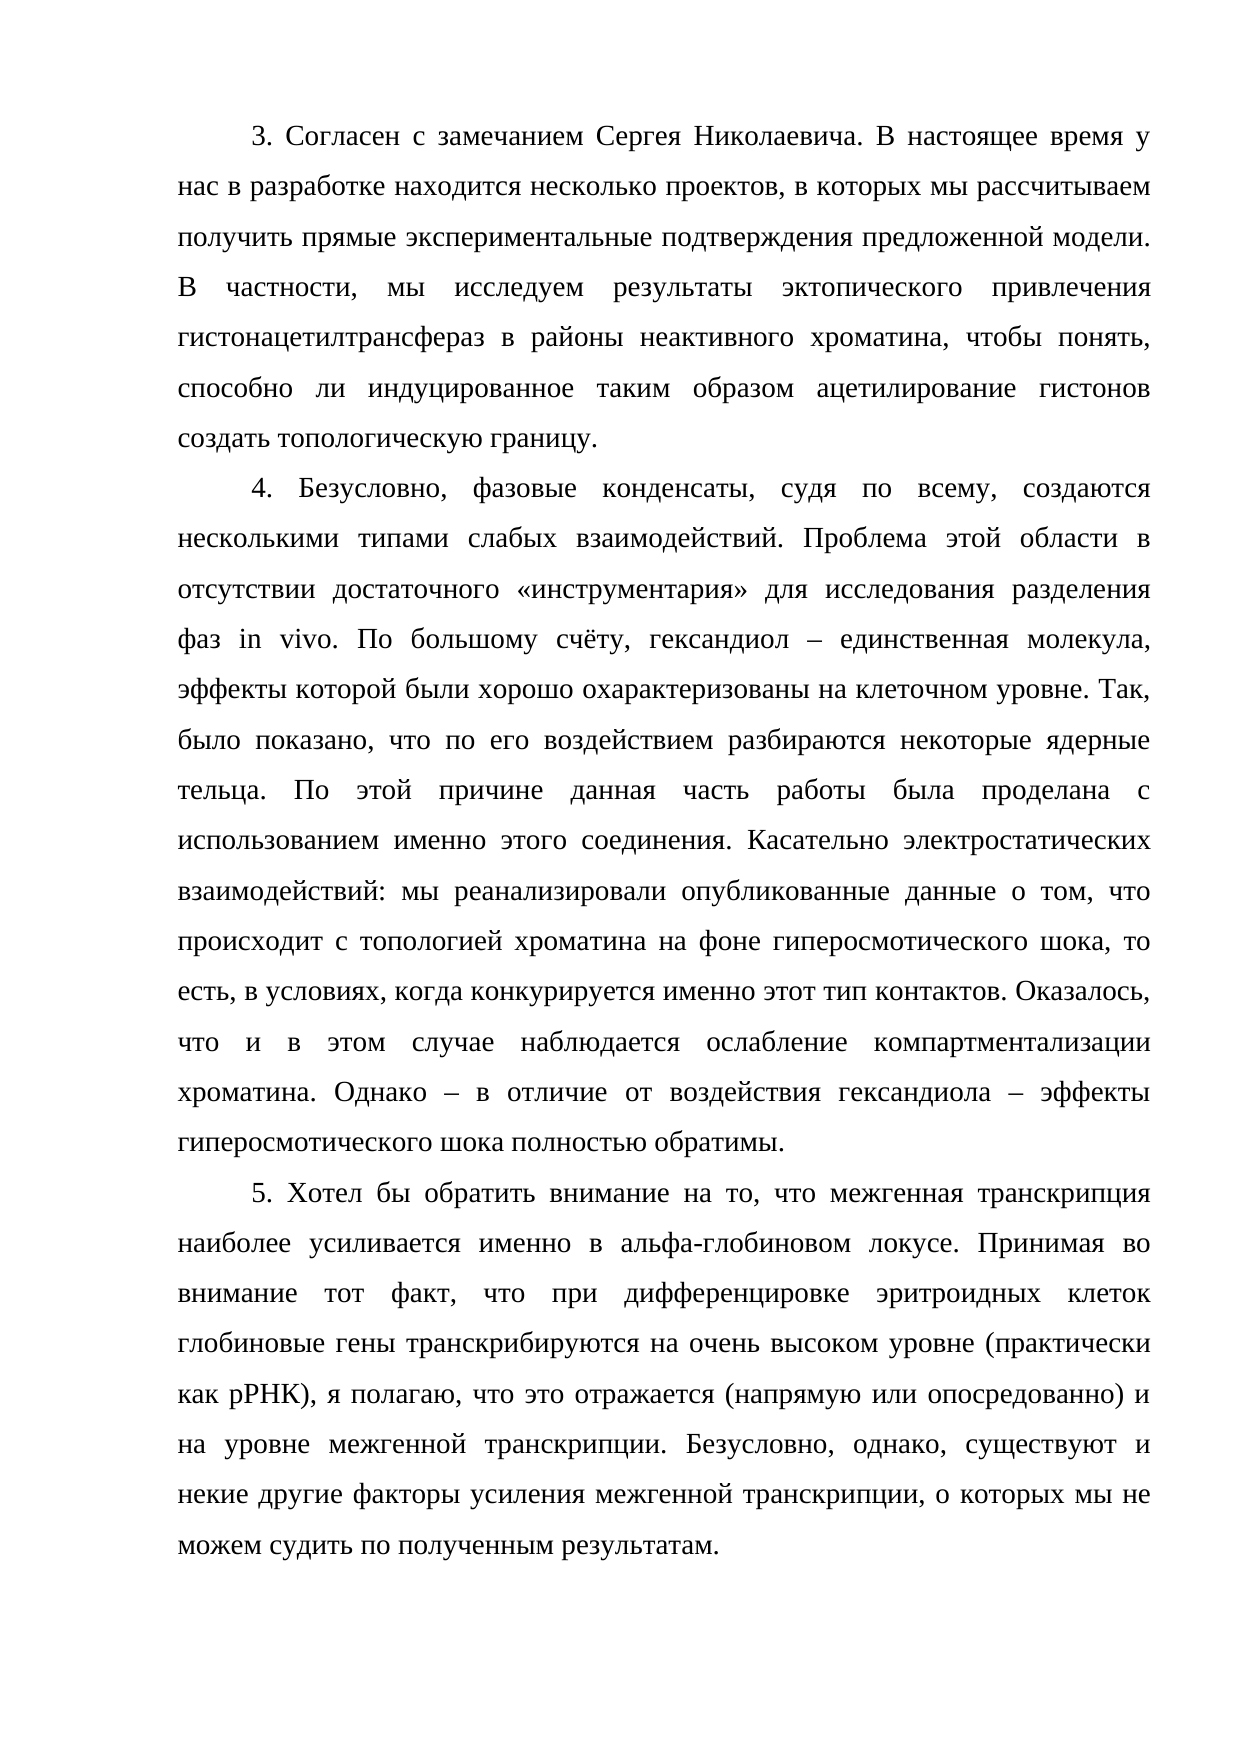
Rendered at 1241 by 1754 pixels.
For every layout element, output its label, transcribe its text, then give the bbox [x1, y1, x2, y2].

text 4. Безусловно, фазовые конденсаты, судя по всему, создаются несколькими типами слабых взаимодействий. Проблема этой области в отсутствии достаточного «инструментария» для исследования разделения фаз in vivo. По большому счёту, гександиол – единственная молекула, эффекты которой были хорошо охарактеризованы на клеточном уровне. Так, было показано, что по его воздействием разбираются некоторые ядерные тельца. По этой причине данная часть работы была проделана с использованием именно этого соединения. Касательно электростатических взаимодействий: мы реанализировали опубликованные данные о том, что происходит с топологией хроматина на фоне гиперосмотического шока, то есть, в условиях, когда конкурируется именно этот тип контактов. Оказалось, что и в этом случае наблюдается ослабление компартментализации хроматина. Однако – в отличие от воздействия гександиола – эффекты гиперосмотического шока полностью обратимы. [177, 470, 1152, 1158]
text 3. Согласен с замечанием Сергея Николаевича. В настоящее время у нас в разработке находится несколько проектов, в которых мы рассчитываем получить прямые экспериментальные подтверждения предложенной модели. В частности, мы исследуем результаты эктопического привлечения гистонацетилтрансфераз в районы неактивного хроматина, чтобы понять, способно ли индуцированное таким образом ацетилирование гистонов создать топологическую границу. [177, 118, 1152, 453]
text 5. Хотел бы обратить внимание на то, что межгенная транскрипция наиболее усиливается именно в альфа-глобиновом локусе. Принимая во внимание тот факт, что при дифференцировке эритроидных клеток глобиновые гены транскрибируются на очень высоком уровне (практически как рРНК), я полагаю, что это отражается (напрямую или опосредованно) и на уровне межгенной транскрипции. Безусловно, однако, существуют и некие другие факторы усиления межгенной транскрипции, о которых мы не можем судить по полученным результатам. [177, 1175, 1152, 1560]
